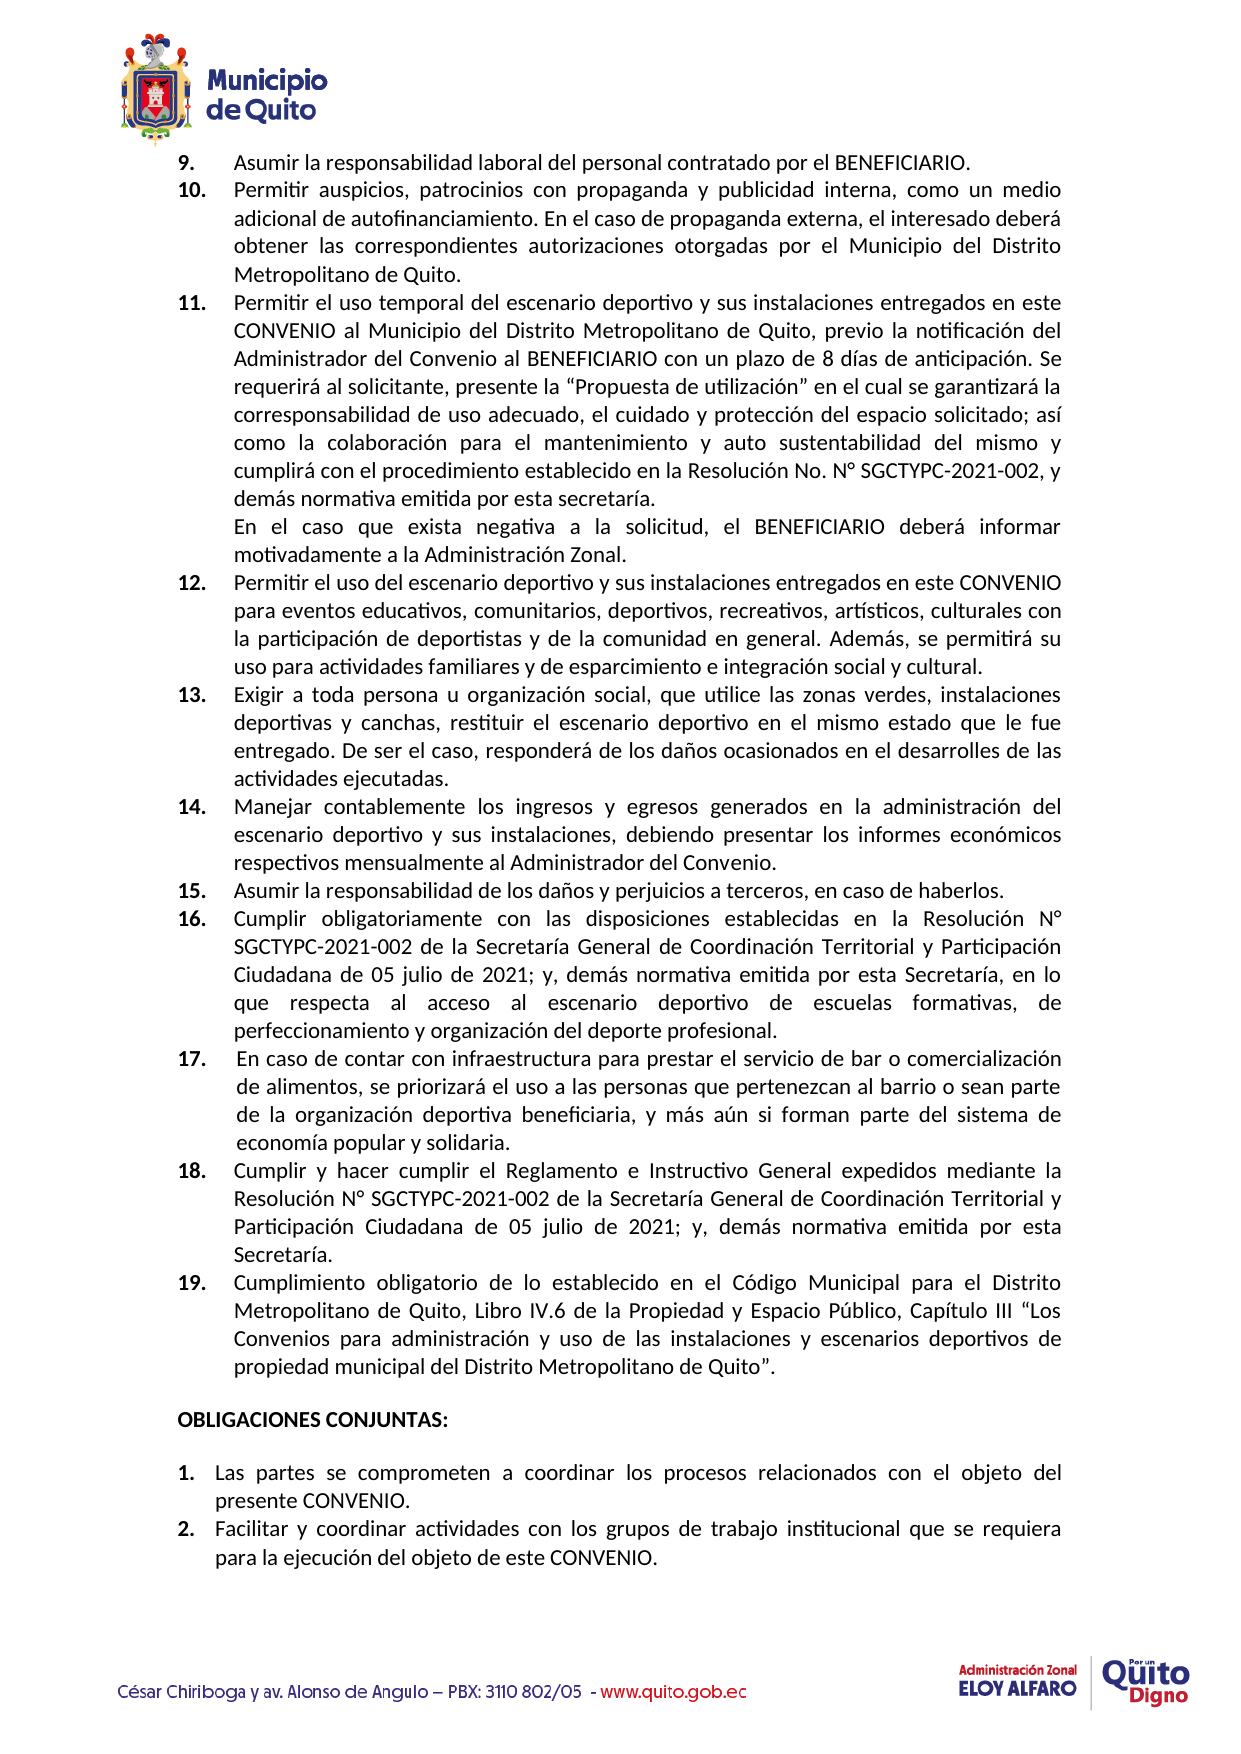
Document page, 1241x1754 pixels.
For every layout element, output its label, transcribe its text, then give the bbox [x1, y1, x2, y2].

list En caso de contar con infraestructura para prestar el servicio de bar o comercialización de alimentos, se priorizará el uso a las personas que pertenezcan al barrio o sean parte de la organización deportiva beneficiaria, y más aún si forman parte del sistema de economía popular y solidaria. [177, 1044, 1063, 1156]
picture [51, 1642, 1241, 1716]
list Cumplir obligatoriamente con las disposiciones establecidas en la Resolución N° SGCTYPC-2021-002 de la Secretaría General de Coordinación Territorial y Participación Ciudadana de 05 julio de 2021; y, demás normativa emitida por esta Secretaría, en lo que respecta al acceso al escenario deportivo de escuelas formativas, de perfeccionamiento y organización del deporte profesional. [177, 904, 1063, 1044]
text OBLIGACIONES CONJUNTAS: [177, 1406, 1063, 1433]
list Las partes se comprometen a coordinar los procesos relacionados con el objeto del presente CONVENIO. [177, 1458, 1063, 1514]
list Asumir la responsabilidad laboral del personal contratado por el BENEFICIARIO. [177, 148, 1063, 176]
list Asumir la responsabilidad de los daños y perjuicios a terceros, en caso de haberlos. [177, 876, 1063, 904]
list Manejar contablemente los ingresos y egresos generados en la administración del escenario deportivo y sus instalaciones, debiendo presentar los informes económicos respectivos mensualmente al Administrador del Convenio. [177, 792, 1063, 876]
list Permitir auspicios, patrocinios con propaganda y publicidad interna, como un medio adicional de autofinanciamiento. En el caso de propaganda externa, el interesado deberá obtener las correspondientes autorizaciones otorgadas por el Municipio del Distrito Metropolitano de Quito. [177, 176, 1063, 288]
list Cumplimiento obligatorio de lo establecido en el Código Municipal para el Distrito Metropolitano de Quito, Libro IV.6 de la Propiedad y Espacio Público, Capítulo III “Los Convenios para administración y uso de las instalaciones y escenarios deportivos de propiedad municipal del Distrito Metropolitano de Quito”. [177, 1268, 1063, 1381]
list Facilitar y coordinar actividades con los grupos de trabajo institucional que se requiera para la ejecución del objeto de este CONVENIO. [177, 1514, 1063, 1571]
picture [88, 19, 338, 147]
list Permitir el uso temporal del escenario deportivo y sus instalaciones entregados en este CONVENIO al Municipio del Distrito Metropolitano de Quito, previo la notificación del Administrador del Convenio al BENEFICIARIO con un plazo de 8 días de anticipación. Se requerirá al solicitante, presente la “Propuesta de utilización” en el cual se garantizará la corresponsabilidad de uso adecuado, el cuidado y protección del espacio solicitado; así como la colaboración para el mantenimiento y auto sustentabilidad del mismo y cumplirá con el procedimiento establecido en la Resolución No. N° SGCTYPC-2021-002, y demás normativa emitida por esta secretaría. [177, 288, 1063, 512]
list En el caso que exista negativa a la solicitud, el BENEFICIARIO deberá informar motivadamente a la Administración Zonal. [233, 512, 1063, 568]
list Exigir a toda persona u organización social, que utilice las zonas verdes, instalaciones deportivas y canchas, restituir el escenario deportivo en el mismo estado que le fue entregado. De ser el caso, responderá de los daños ocasionados en el desarrolles de las actividades ejecutadas. [177, 680, 1063, 792]
list Cumplir y hacer cumplir el Reglamento e Instructivo General expedidos mediante la Resolución N° SGCTYPC-2021-002 de la Secretaría General de Coordinación Territorial y Participación Ciudadana de 05 julio de 2021; y, demás normativa emitida por esta Secretaría. [177, 1156, 1063, 1268]
list Permitir el uso del escenario deportivo y sus instalaciones entregados en este CONVENIO para eventos educativos, comunitarios, deportivos, recreativos, artísticos, culturales con la participación de deportistas y de la comunidad en general. Además, se permitirá su uso para actividades familiares y de esparcimiento e integración social y cultural. [177, 568, 1063, 680]
